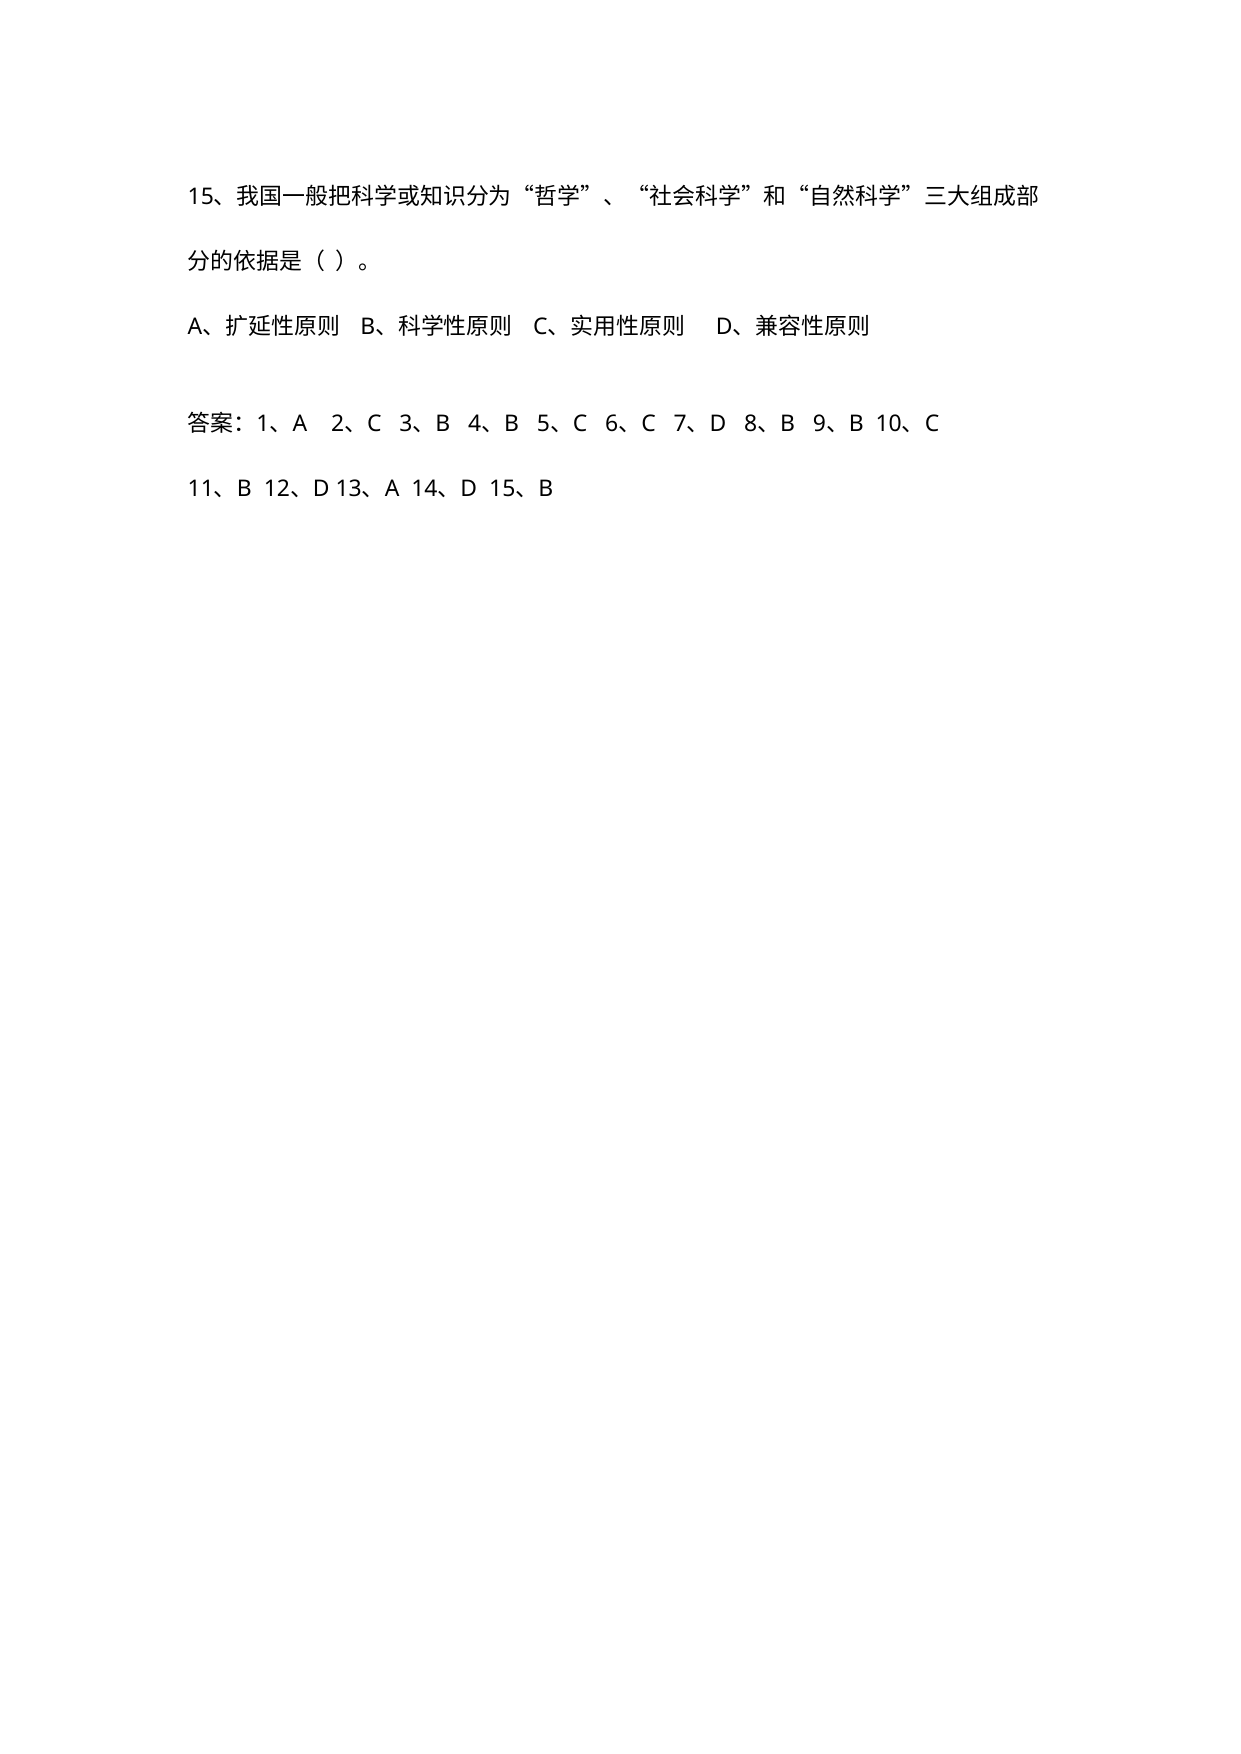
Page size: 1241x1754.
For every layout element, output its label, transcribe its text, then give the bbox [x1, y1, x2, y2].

text A、扩延性原则 B、科学性原则 C、实用性原则 D、兼容性原则 [187, 292, 1053, 357]
text 11、B 12、D 13、A 14、D 15、B [187, 454, 1053, 519]
text 15、我国一般把科学或知识分为“哲学”、“社会科学”和“自然科学”三大组成部分的依据是（ ）。 [187, 162, 1053, 292]
text 答案：1、A 2、C 3、B 4、B 5、C 6、C 7、D 8、B 9、B 10、C [187, 389, 1053, 454]
